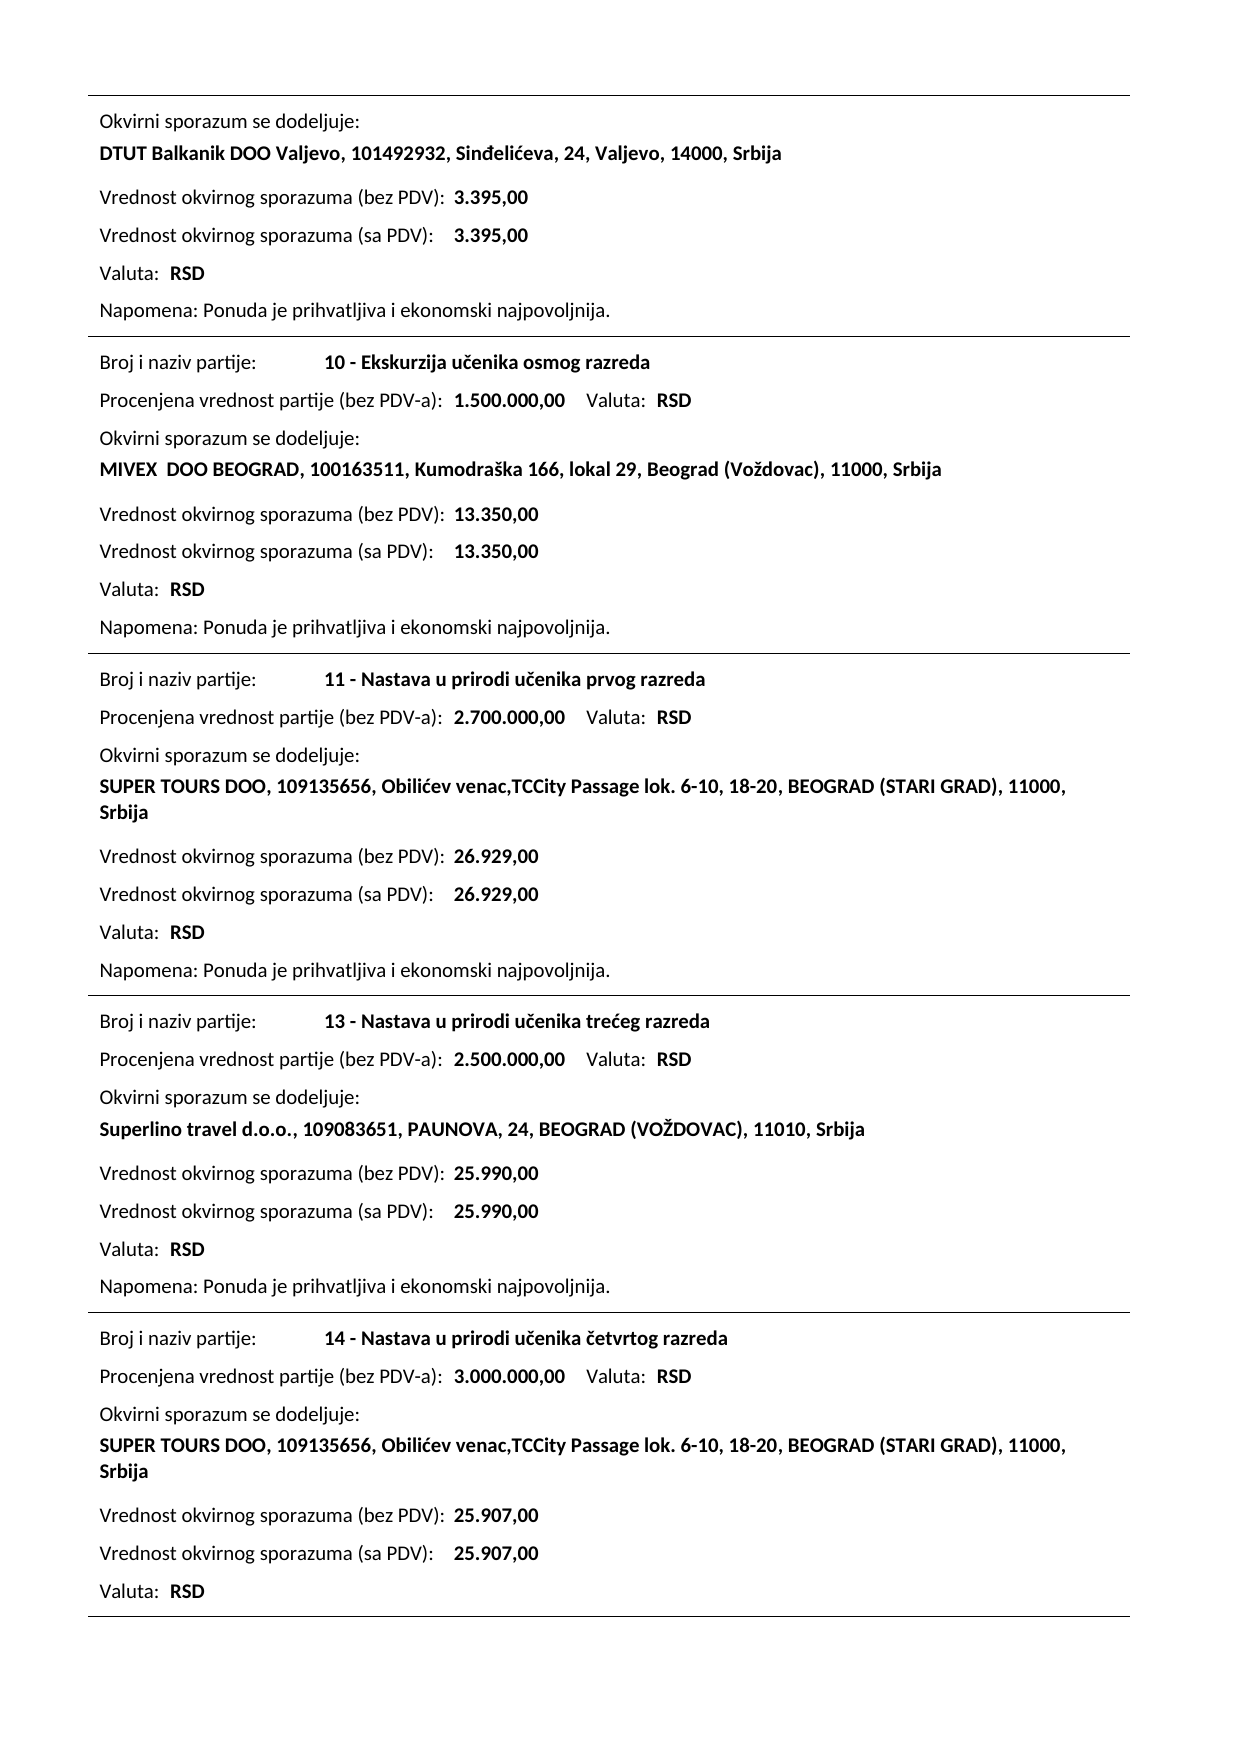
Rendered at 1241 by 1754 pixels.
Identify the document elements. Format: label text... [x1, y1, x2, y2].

table_cell Broj i naziv partije: 11 - Nastava u prirodi učenika prvog razreda Procenjena vrednost partije (bez PDV-a): 2.700.000,00 Valuta: RSD Okvirni sporazum se dodeljuje: Vrednost okvirnog sporazuma (bez PDV): 26.929,00 Vrednost okvirnog sporazuma (sa PDV): 26.929,00 Valuta: RSD Napomena: Ponuda je prihvatljiva i ekonomski najpovoljnija. [88, 654, 1130, 995]
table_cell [88, 96, 1130, 336]
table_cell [88, 1313, 1130, 1616]
table_cell Broj i naziv partije: 13 - Nastava u prirodi učenika trećeg razreda Procenjena vrednost partije (bez PDV-a): 2.500.000,00 Valuta: RSD Okvirni sporazum se dodeljuje: Vrednost okvirnog sporazuma (bez PDV): 25.990,00 Vrednost okvirnog sporazuma (sa PDV): 25.990,00 Valuta: RSD Napomena: Ponuda je prihvatljiva i ekonomski najpovoljnija. [88, 996, 1130, 1312]
table_cell Broj i naziv partije: 10 - Ekskurzija učenika osmog razreda Procenjena vrednost partije (bez PDV-a): 1.500.000,00 Valuta: RSD Okvirni sporazum se dodeljuje: Vrednost okvirnog sporazuma (bez PDV): 13.350,00 Vrednost okvirnog sporazuma (sa PDV): 13.350,00 Valuta: RSD Napomena: Ponuda je prihvatljiva i ekonomski najpovoljnija. [88, 337, 1130, 652]
